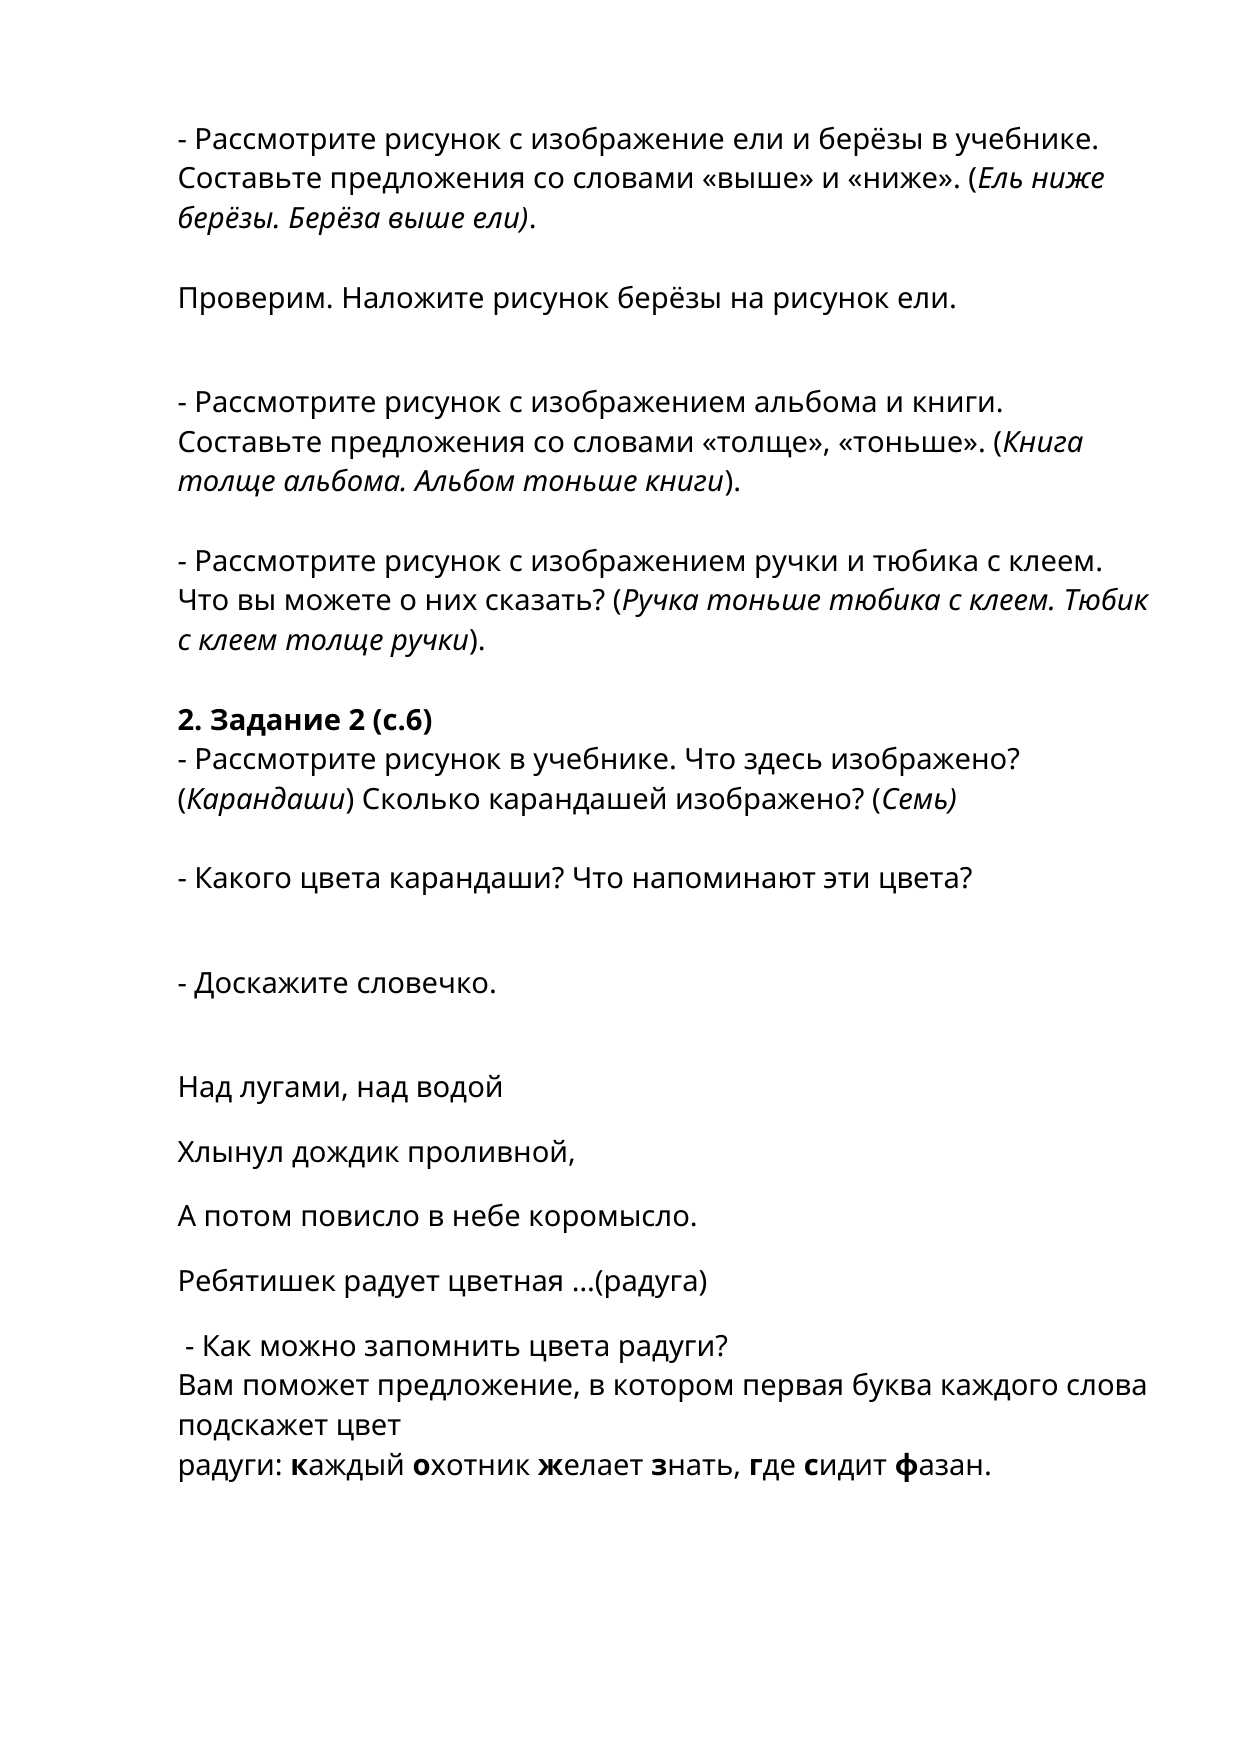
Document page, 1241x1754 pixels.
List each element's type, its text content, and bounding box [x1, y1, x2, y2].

text - Какого цвета карандаши? Что напоминают эти цвета? [177, 857, 1152, 897]
text - Рассмотрите рисунок с изображение ели и берёзы в учебнике. Составьте предложения со словами «выше» и «ниже». (Ель ниже берёзы. Берёза выше ели). [177, 118, 1152, 237]
text Над лугами, над водой [177, 1066, 1152, 1106]
text - Рассмотрите рисунок в учебнике. Что здесь изображено? (Карандаши) Сколько карандашей изображено? (Семь) [177, 738, 1152, 818]
text - Рассмотрите рисунок с изображением ручки и тюбика с клеем. Что вы можете о них сказать? (Ручка тоньше тюбика с клеем. Тюбик с клеем толще ручки). [177, 540, 1152, 659]
text - Доскажите словечко. [177, 962, 1152, 1002]
text Хлынул дождик проливной, [177, 1131, 1152, 1171]
text Вам поможет предложение, в котором первая буква каждого слова подскажет цвет радуги: каждый охотник желает знать, где сидит фазан. [177, 1365, 1152, 1484]
text Проверим. Наложите рисунок берёзы на рисунок ели. [177, 277, 1152, 317]
text 2. Задание 2 (с.6) [177, 699, 1152, 738]
text А потом повисло в небе коромысло. [177, 1196, 1152, 1235]
text Ребятишек радует цветная …(радуга) [177, 1260, 1152, 1300]
text - Как можно запомнить цвета радуги? [177, 1325, 1152, 1365]
text - Рассмотрите рисунок с изображением альбома и книги. Составьте предложения со словами «толще», «тоньше». (Книга толще альбома. Альбом тоньше книги). [177, 381, 1152, 500]
